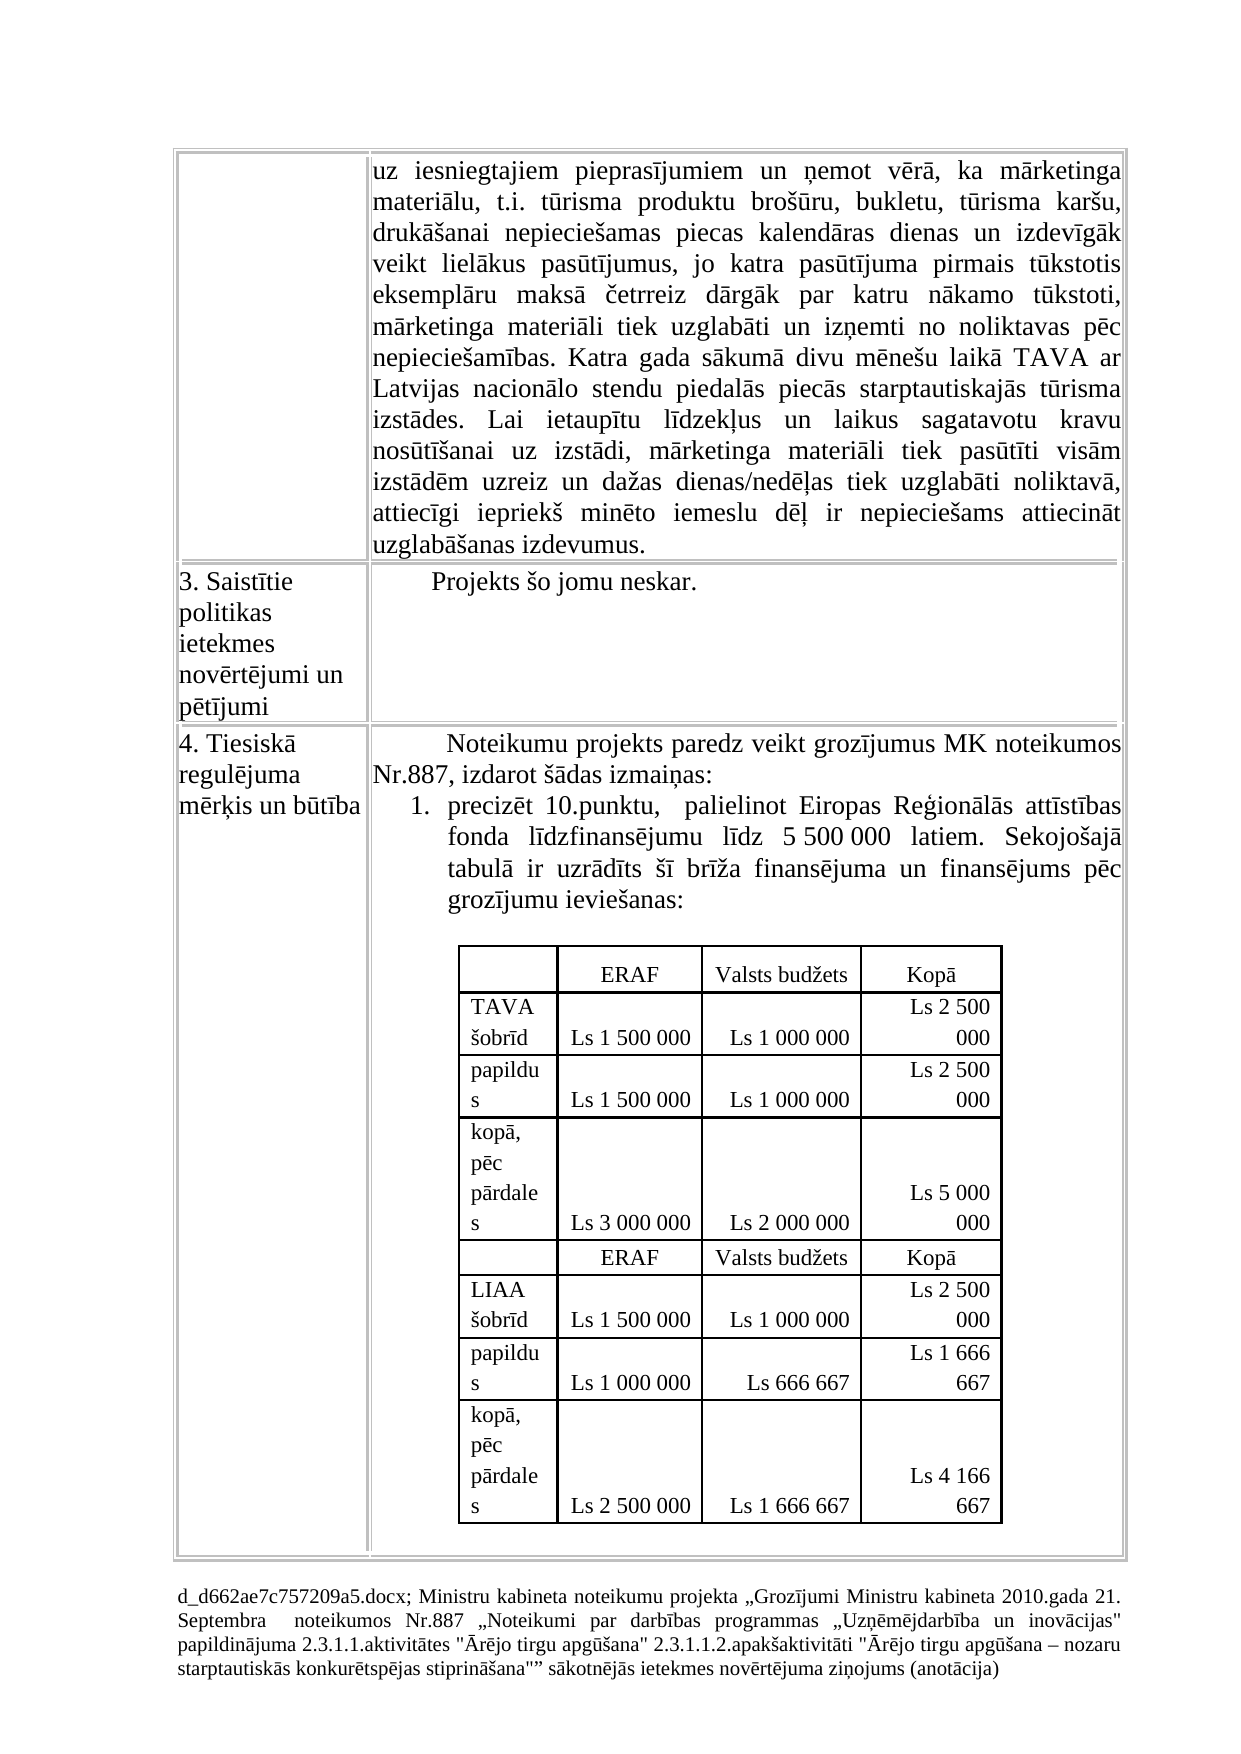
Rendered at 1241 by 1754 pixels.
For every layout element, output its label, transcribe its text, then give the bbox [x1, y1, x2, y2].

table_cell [369, 721, 1125, 1555]
table_cell 3. Saistītie politikas ietekmes novērtējumi un pētījumi [176, 559, 369, 721]
table_cell Projekts šo jomu neskar. [369, 559, 1125, 721]
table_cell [369, 149, 1125, 559]
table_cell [179, 154, 369, 559]
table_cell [176, 721, 369, 1555]
